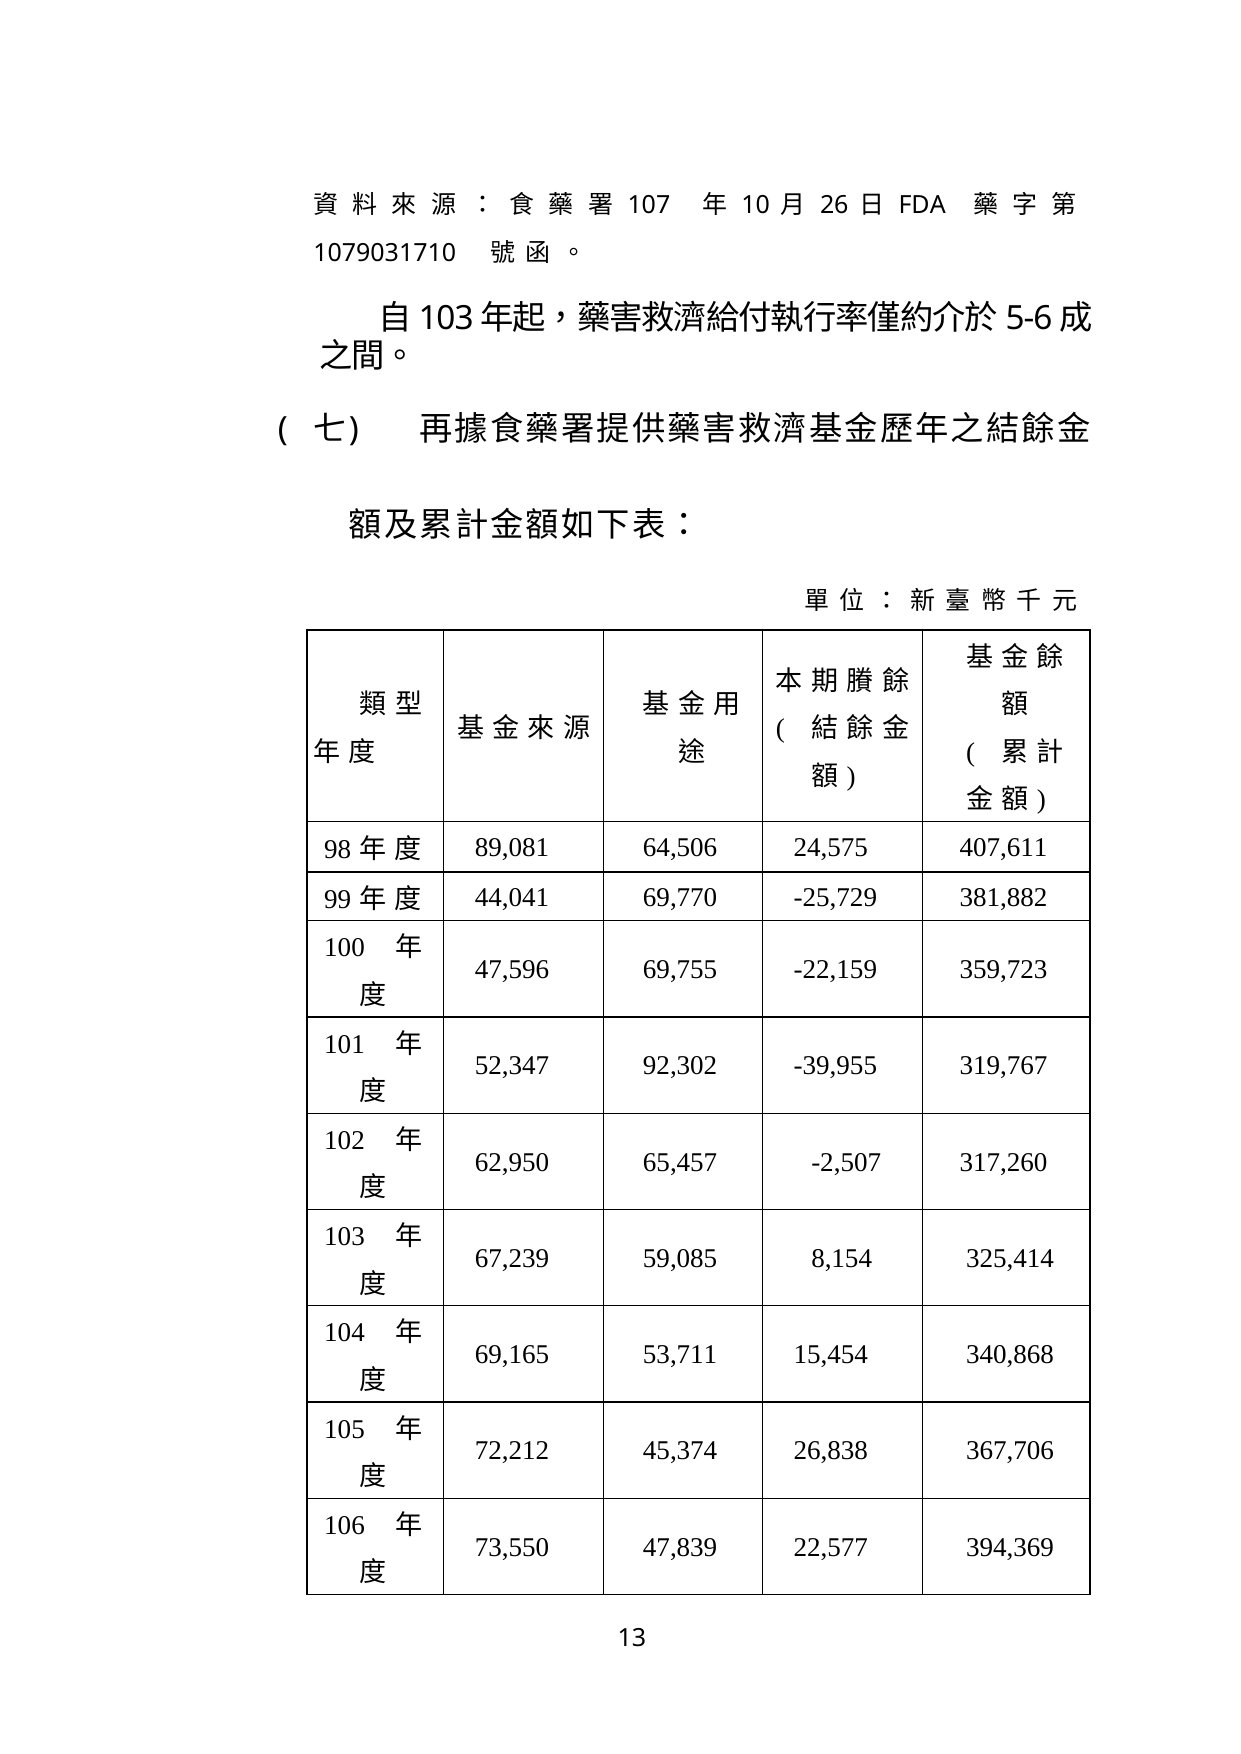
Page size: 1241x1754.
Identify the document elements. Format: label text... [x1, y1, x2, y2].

table_cell 367,706 [923, 1403, 1089, 1498]
table_cell 26,838 [763, 1403, 922, 1498]
table_cell 24,575 [763, 822, 922, 871]
table_cell 325,414 [923, 1210, 1089, 1305]
table_cell 44,041 [444, 873, 603, 920]
table_cell 基金用途 [604, 631, 762, 821]
table_cell 53,711 [604, 1306, 762, 1401]
list 自103年起，藥害救濟給付執行率僅約介於5-6成之間。 [319, 299, 1092, 374]
table_header 單位：新臺幣千元 [307, 569, 1090, 628]
table_cell 47,596 [444, 921, 603, 1016]
table_cell 317,260 [923, 1114, 1089, 1209]
table_cell 62,950 [444, 1114, 603, 1209]
table_cell 64,506 [604, 822, 762, 871]
table_cell 69,770 [604, 873, 762, 920]
table_cell 備註：107年度決算截至107年9月底。 資料來源：食藥署107年10月26日FDA藥字第1079031710號函。 [307, 177, 1090, 274]
table_cell 319,767 [923, 1018, 1089, 1113]
table_cell 65,457 [604, 1114, 762, 1209]
table_cell 類型 年度 [308, 631, 443, 821]
table_cell 59,085 [604, 1210, 762, 1305]
table_cell -22,159 [763, 921, 922, 1016]
table_cell 102年度 [308, 1114, 443, 1209]
table_cell 100年度 [308, 921, 443, 1016]
table_cell 99年度 [308, 873, 443, 920]
table_cell 47,839 [604, 1499, 762, 1594]
table_cell 101年度 [308, 1018, 443, 1113]
table_cell 106年度 [308, 1499, 443, 1594]
table_cell 394,369 [923, 1499, 1089, 1594]
table_cell 52,347 [444, 1018, 603, 1113]
table_cell 92,302 [604, 1018, 762, 1113]
table_cell 22,577 [763, 1499, 922, 1594]
table_cell -25,729 [763, 873, 922, 920]
subtitle 再據食藥署提供藥害救濟基金歷年之結餘金額及累計金額如下表： [244, 379, 1092, 569]
table_cell 105年度 [308, 1403, 443, 1498]
table_cell 基金來源 [444, 631, 603, 821]
table_cell 基金餘額 (累計金額) [923, 631, 1089, 821]
table_cell 15,454 [763, 1306, 922, 1401]
table_cell 69,755 [604, 921, 762, 1016]
table_cell 89,081 [444, 822, 603, 871]
table_cell 98年度 [308, 822, 443, 871]
table_cell 407,611 [923, 822, 1089, 871]
table_cell -39,955 [763, 1018, 922, 1113]
table_cell 67,239 [444, 1210, 603, 1305]
table_cell 45,374 [604, 1403, 762, 1498]
table_cell 本期賸餘 (結餘金額) [763, 631, 922, 821]
table_cell 104年度 [308, 1306, 443, 1401]
table_cell 72,212 [444, 1403, 603, 1498]
table_cell 69,165 [444, 1306, 603, 1401]
table_cell 381,882 [923, 873, 1089, 920]
table_cell 359,723 [923, 921, 1089, 1016]
table_cell 8,154 [763, 1210, 922, 1305]
table_cell 103年度 [308, 1210, 443, 1305]
table_cell 73,550 [444, 1499, 603, 1594]
table_cell -2,507 [763, 1114, 922, 1209]
table_cell 340,868 [923, 1306, 1089, 1401]
